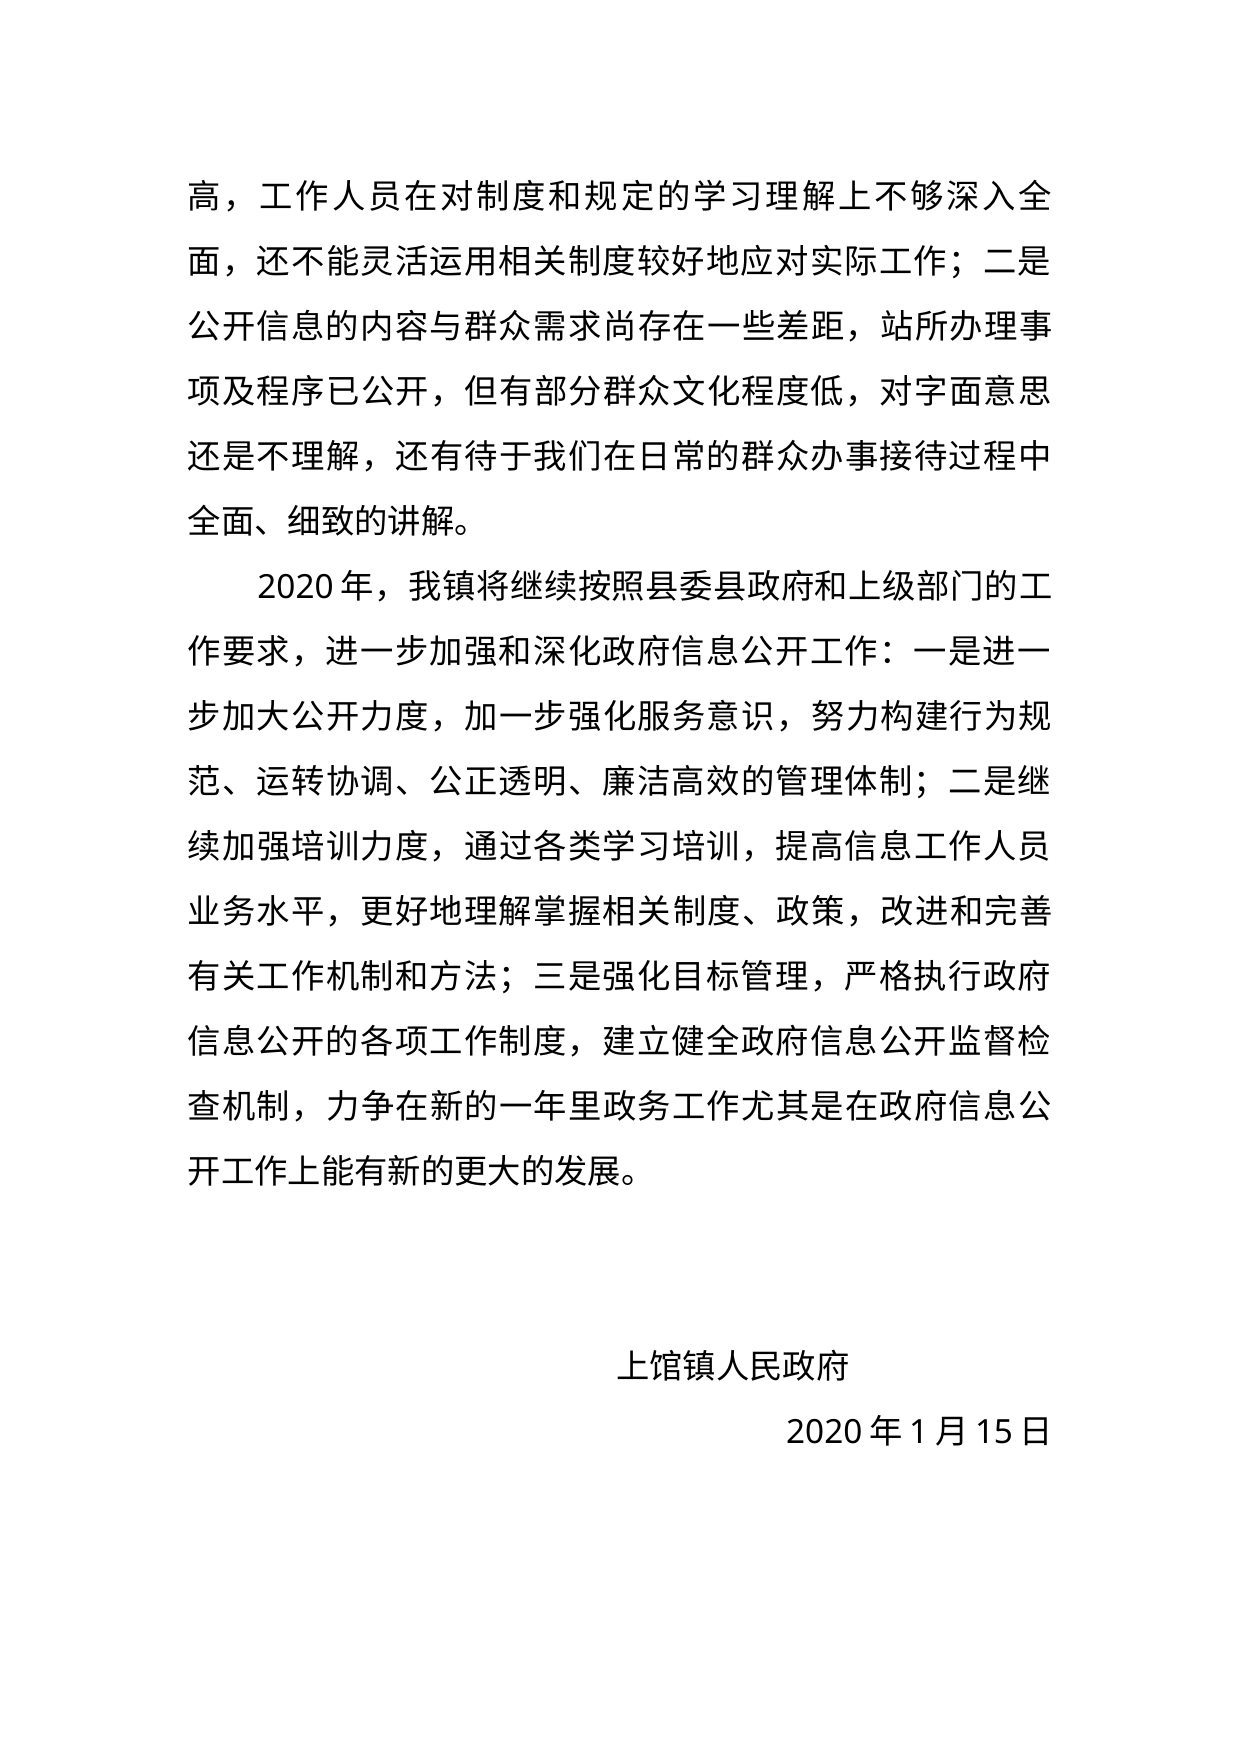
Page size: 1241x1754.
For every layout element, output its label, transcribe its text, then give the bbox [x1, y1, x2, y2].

text 2020年1月15日 [187, 1397, 1053, 1462]
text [187, 162, 1053, 552]
text 上馆镇人民政府 [187, 1332, 1053, 1397]
text 2020年，我镇将继续按照县委县政府和上级部门的工作要求，进一步加强和深化政府信息公开工作：一是进一步加大公开力度，加一步强化服务意识，努力构建行为规范、运转协调、公正透明、廉洁高效的管理体制；二是继续加强培训力度，通过各类学习培训，提高信息工作人员业务水平，更好地理解掌握相关制度、政策，改进和完善有关工作机制和方法；三是强化目标管理，严格执行政府信息公开的各项工作制度，建立健全政府信息公开监督检查机制，力争在新的一年里政务工作尤其是在政府信息公开工作上能有新的更大的发展。 [187, 552, 1053, 1202]
